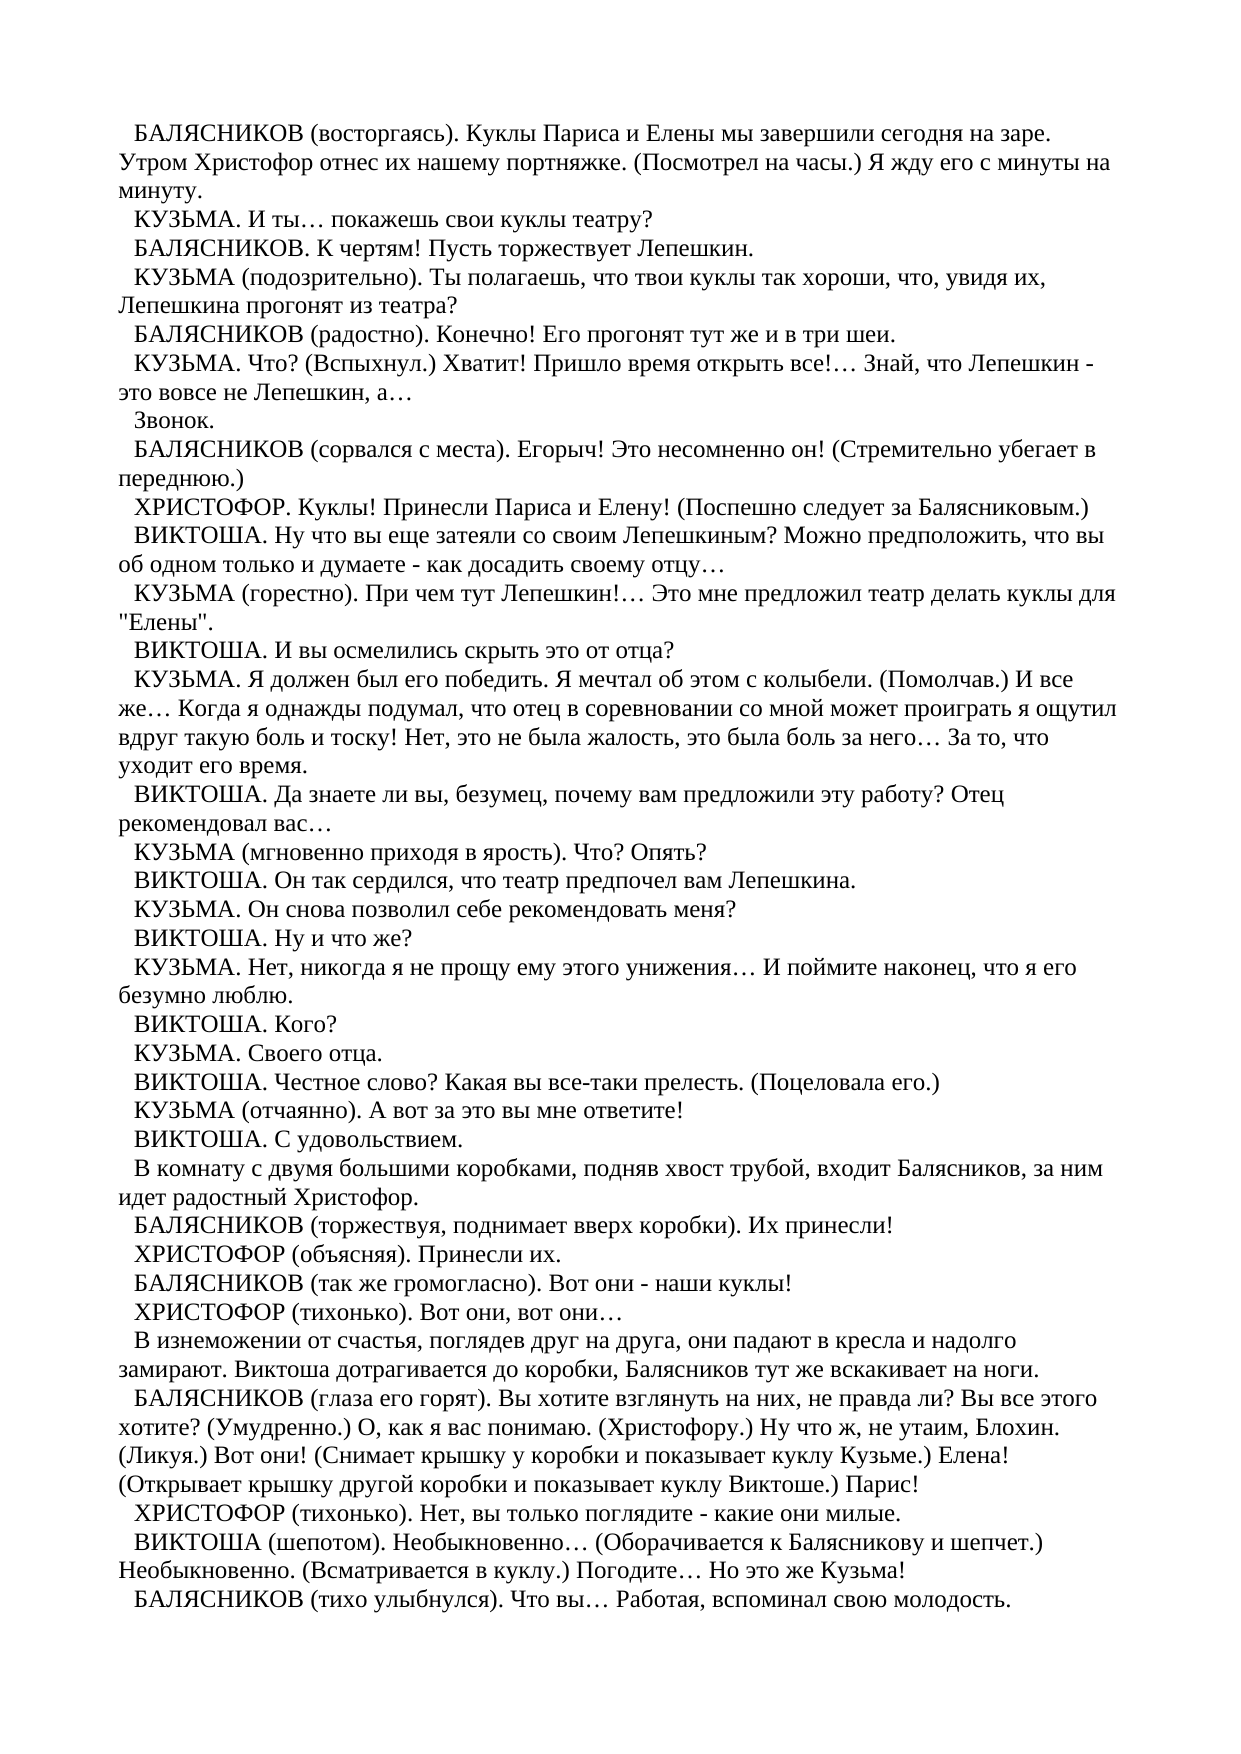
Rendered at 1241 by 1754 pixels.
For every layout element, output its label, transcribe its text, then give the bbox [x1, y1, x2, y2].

text БАЛЯСНИКОВ (радостно). Конечно! Его прогонят тут же и в три шеи. [118, 319, 1122, 348]
text Звонок. [118, 406, 1122, 434]
text ВИКТОША. Ну что вы еще затеяли со своим Лепешкиным? Можно предположить, что вы об одном только и думаете - как досадить своему отцу… [118, 521, 1122, 578]
text ХРИСТОФОР (тихонько). Вот они, вот они… [118, 1297, 1122, 1326]
text ВИКТОША. Ну и что же? [118, 923, 1122, 952]
text КУЗЬМА. Своего отца. [118, 1038, 1122, 1067]
text ВИКТОША. Да знаете ли вы, безумец, почему вам предложили эту работу? Отец рекомендовал вас… [118, 779, 1122, 837]
text КУЗЬМА. Я должен был его победить. Я мечтал об этом с колыбели. (Помолчав.) И все же… Когда я однажды подумал, что отец в соревновании со мной может проиграть я ощутил вдруг такую боль и тоску! Нет, это не была жалость, это была боль за него… За то, что уходит его время. [118, 664, 1122, 779]
text ВИКТОША. Честное слово? Какая вы все-таки прелесть. (Поцеловала его.) [118, 1067, 1122, 1096]
text ВИКТОША (шепотом). Необыкновенно… (Оборачивается к Балясникову и шепчет.) Необыкновенно. (Всматривается в куклу.) Погодите… Но это же Кузьма! [118, 1527, 1122, 1584]
text ВИКТОША. Кого? [118, 1009, 1122, 1038]
text ХРИСТОФОР (тихонько). Нет, вы только поглядите - какие они милые. [118, 1498, 1122, 1527]
text БАЛЯСНИКОВ. К чертям! Пусть торжествует Лепешкин. [118, 233, 1122, 262]
text БАЛЯСНИКОВ (торжествуя, поднимает вверх коробки). Их принесли! [118, 1211, 1122, 1239]
text БАЛЯСНИКОВ (сорвался с места). Егорыч! Это несомненно он! (Стремительно убегает в переднюю.) [118, 434, 1122, 492]
text В комнату с двумя большими коробками, подняв хвост трубой, входит Балясников, за ним идет радостный Христофор. [118, 1153, 1122, 1211]
text КУЗЬМА (подозрительно). Ты полагаешь, что твои куклы так хороши, что, увидя их, Лепешкина прогонят из театра? [118, 262, 1122, 319]
text ВИКТОША. И вы осмелились скрыть это от отца? [118, 636, 1122, 664]
text БАЛЯСНИКОВ (тихо улыбнулся). Что вы… Работая, вспоминал свою молодость. [118, 1584, 1122, 1613]
text КУЗЬМА (горестно). При чем тут Лепешкин!… Это мне предложил театр делать куклы для "Елены". [118, 578, 1122, 636]
text КУЗЬМА. Он снова позволил себе рекомендовать меня? [118, 894, 1122, 923]
text КУЗЬМА. И ты… покажешь свои куклы театру? [118, 204, 1122, 233]
text ХРИСТОФОР. Куклы! Принесли Париса и Елену! (Поспешно следует за Балясниковым.) [118, 492, 1122, 521]
text БАЛЯСНИКОВ (восторгаясь). Куклы Париса и Елены мы завершили сегодня на заре. Утром Христофор отнес их нашему портняжке. (Посмотрел на часы.) Я жду его с минуты на минуту. [118, 118, 1122, 204]
text КУЗЬМА (отчаянно). А вот за это вы мне ответите! [118, 1096, 1122, 1124]
text БАЛЯСНИКОВ (глаза его горят). Вы хотите взглянуть на них, не правда ли? Вы все этого хотите? (Умудренно.) О, как я вас понимаю. (Христофору.) Ну что ж, не утаим, Блохин. (Ликуя.) Вот они! (Снимает крышку у коробки и показывает куклу Кузьме.) Елена! (Открывает крышку другой коробки и показывает куклу Виктоше.) Парис! [118, 1383, 1122, 1498]
text КУЗЬМА. Что? (Вспыхнул.) Хватит! Пришло время открыть все!… Знай, что Лепешкин - это вовсе не Лепешкин, а… [118, 348, 1122, 406]
text ВИКТОША. Он так сердился, что театр предпочел вам Лепешкина. [118, 866, 1122, 894]
text БАЛЯСНИКОВ (так же громогласно). Вот они - наши куклы! [118, 1268, 1122, 1297]
text ХРИСТОФОР (объясняя). Принесли их. [118, 1239, 1122, 1268]
text В изнеможении от счастья, поглядев друг на друга, они падают в кресла и надолго замирают. Виктоша дотрагивается до коробки, Балясников тут же вскакивает на ноги. [118, 1326, 1122, 1383]
text КУЗЬМА (мгновенно приходя в ярость). Что? Опять? [118, 837, 1122, 866]
text КУЗЬМА. Нет, никогда я не прощу ему этого унижения… И поймите наконец, что я его безумно люблю. [118, 952, 1122, 1009]
text ВИКТОША. С удовольствием. [118, 1124, 1122, 1153]
